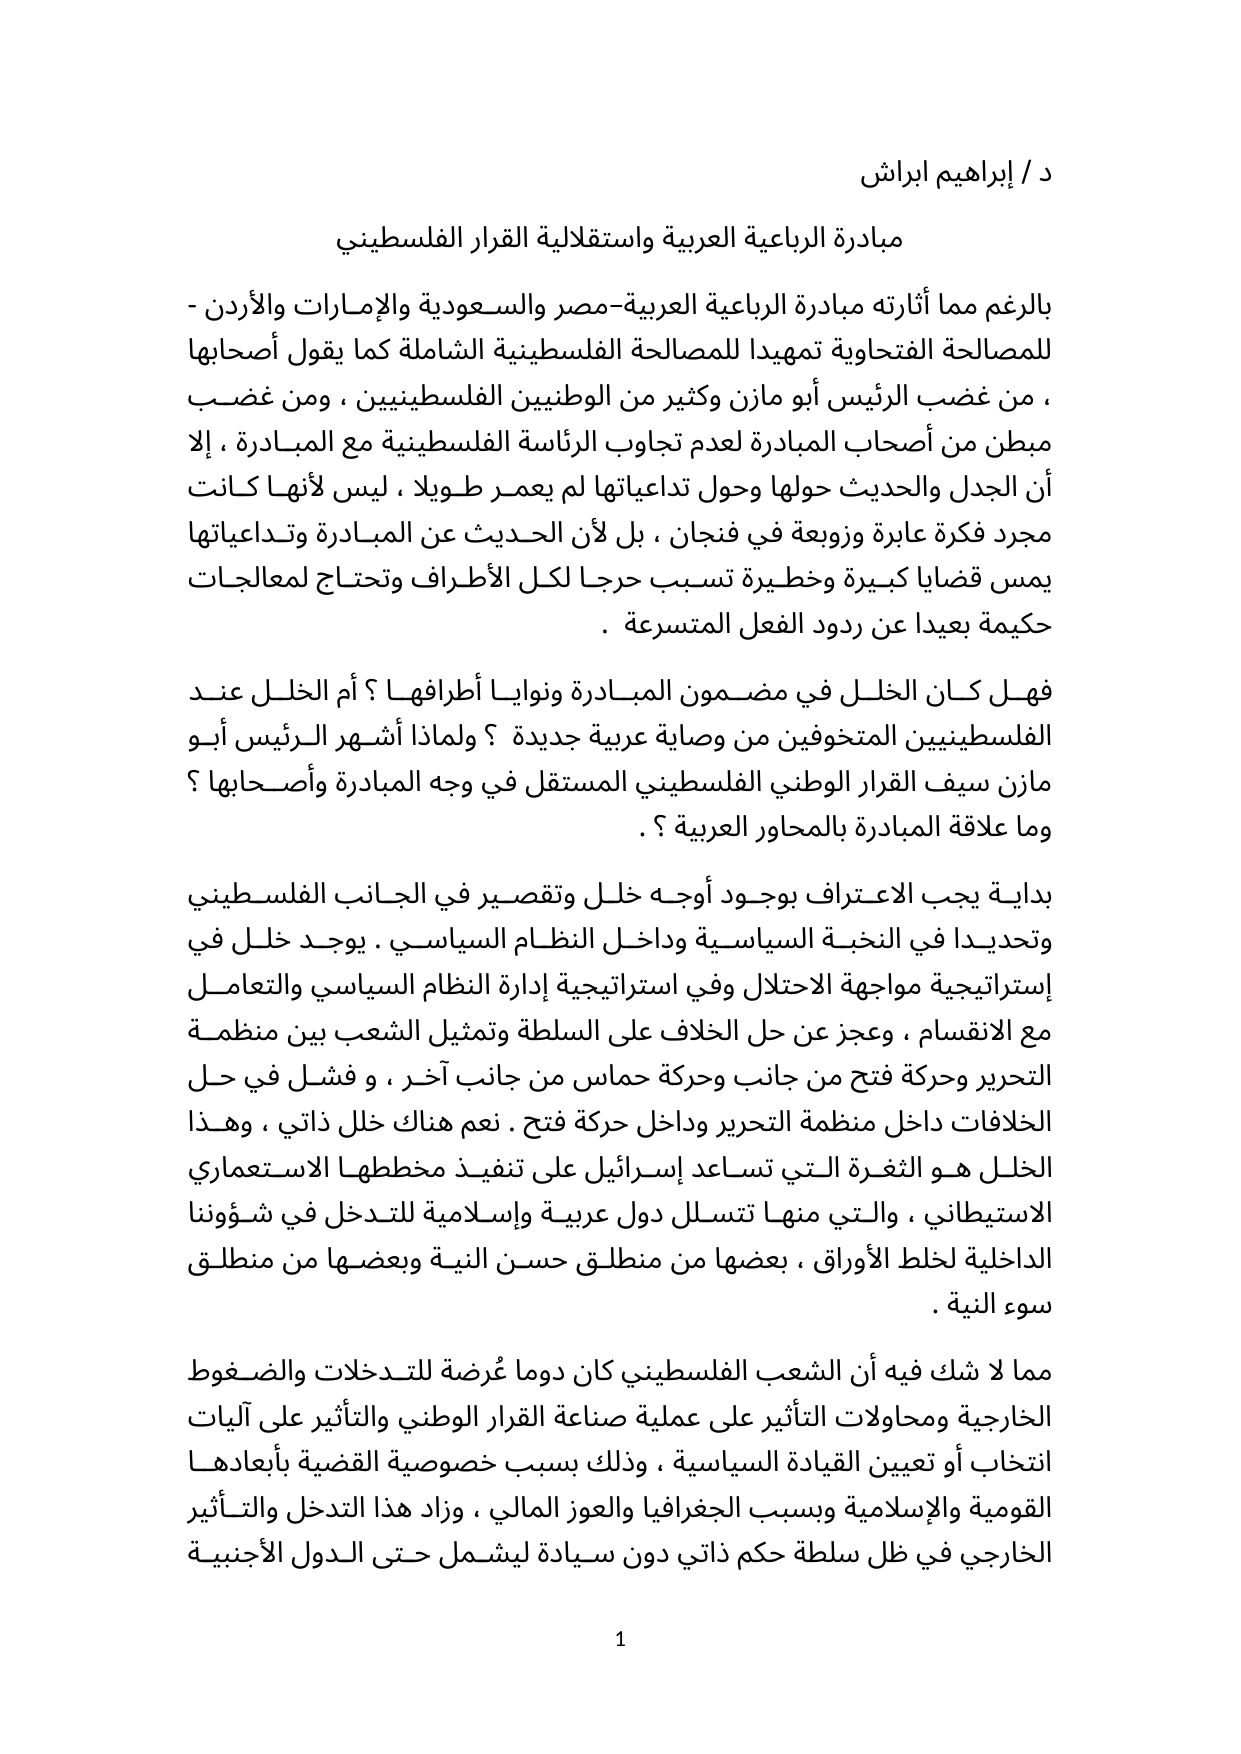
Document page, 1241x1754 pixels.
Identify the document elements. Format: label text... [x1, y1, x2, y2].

text فهل كان الخلل في مضمون المبادرة ونوايا أطرافها ؟ أم الخلل عند الفلسطينيين المتخوفين من وصاية عربية جديدة ؟ ولماذا أشهر الرئيس أبو مازن سيف القرار الوطني الفلسطيني المستقل في وجه المبادرة وأصحابها ؟ وما علاقة المبادرة بالمحاور العربية ؟ . [187, 669, 1053, 845]
text بداية يجب الاعتراف بوجود أوجه خلل وتقصير في الجانب الفلسطيني وتحديدا في النخبة السياسية وداخل النظام السياسي . يوجد خلل في إستراتيجية مواجهة الاحتلال وفي استراتيجية إدارة النظام السياسي والتعامل مع الانقسام ، وعجز عن حل الخلاف على السلطة وتمثيل الشعب بين منظمة التحرير وحركة فتح من جانب وحركة حماس من جانب آخر ، و فشل في حل الخلافات داخل منظمة التحرير وداخل حركة فتح . نعم هناك خلل ذاتي ، وهذا الخلل هو الثغرة التي تساعد إسرائيل على تنفيذ مخططها الاستعماري الاستيطاني ، والتي منها تتسلل دول عربية وإسلامية للتدخل في شؤوننا الداخلية لخلط الأوراق ، بعضها من منطلق حسن النية وبعضها من منطلق سوء النية . [187, 872, 1053, 1322]
text بالرغم مما أثارته مبادرة الرباعية العربية–مصر والسعودية والإمارات والأردن -للمصالحة الفتحاوية تمهيدا للمصالحة الفلسطينية الشاملة كما يقول أصحابها ، من غضب الرئيس أبو مازن وكثير من الوطنيين الفلسطينيين ، ومن غضب مبطن من أصحاب المبادرة لعدم تجاوب الرئاسة الفلسطينية مع المبادرة ، إلا أن الجدل والحديث حولها وحول تداعياتها لم يعمر طويلا ، ليس لأنها كانت مجرد فكرة عابرة وزوبعة في فنجان ، بل لأن الحديث عن المبادرة وتداعياتها يمس قضايا كبيرة وخطيرة تسبب حرجا لكل الأطراف وتحتاج لمعالجات حكيمة بعيدا عن ردود الفعل المتسرعة . [187, 283, 1053, 642]
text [187, 1349, 1053, 1571]
text د / إبراهيم ابراش [187, 150, 1053, 190]
text مبادرة الرباعية العربية واستقلالية القرار الفلسطيني [187, 216, 1053, 256]
